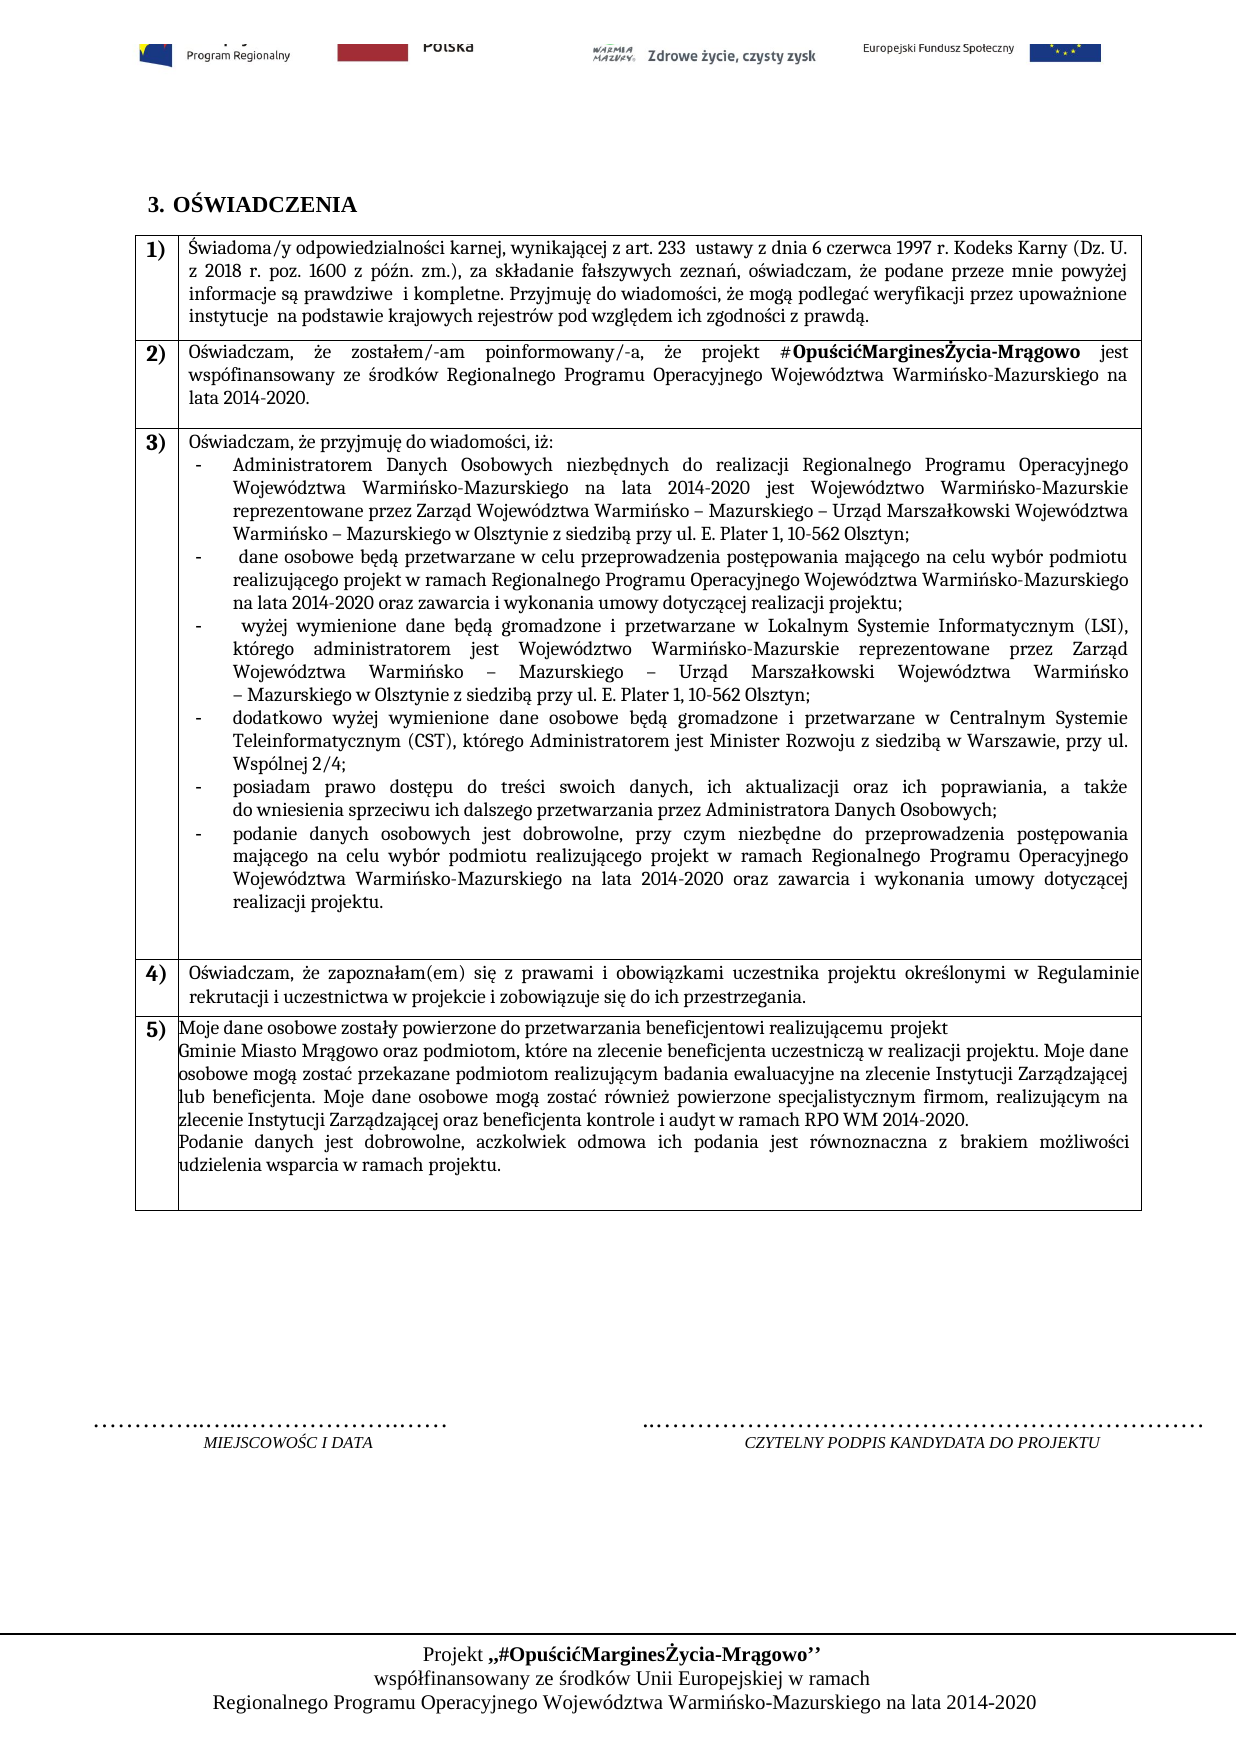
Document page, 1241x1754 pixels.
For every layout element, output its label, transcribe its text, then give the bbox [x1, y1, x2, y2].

text MIEJSCOWOŚC I DATA CZYTELNY PODPIS KANDYDATA DO PROJEKTU [64, 1433, 1240, 1452]
text …………..…..……………….…… ..………………………………………………………… [50, 1403, 1240, 1433]
picture [115, 44, 1125, 84]
list OŚWIADCZENIA [148, 188, 1240, 218]
